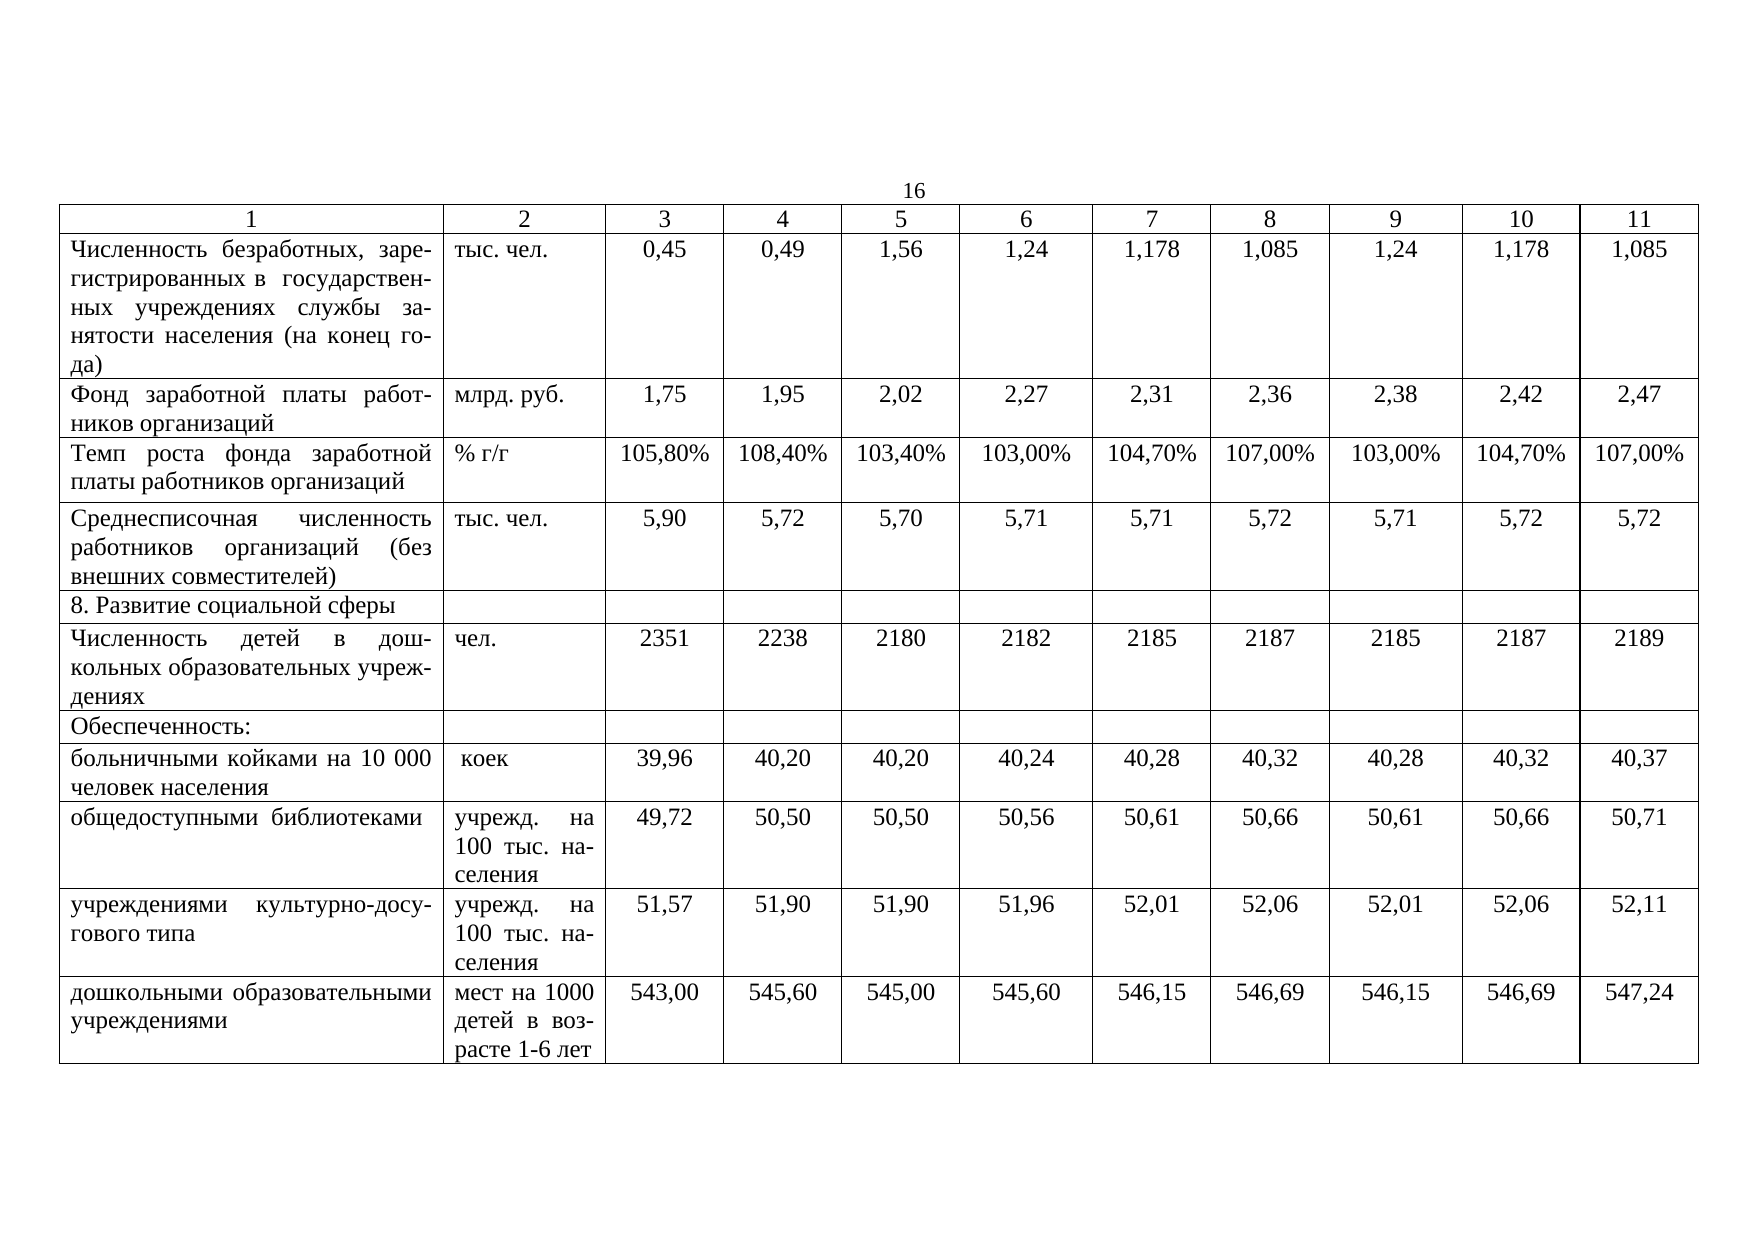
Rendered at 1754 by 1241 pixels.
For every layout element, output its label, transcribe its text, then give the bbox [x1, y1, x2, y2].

table_cell 2180 [842, 624, 959, 710]
table_cell 1,95 [724, 379, 841, 437]
table_cell 5,72 [724, 503, 841, 589]
table_cell 105,80% [606, 438, 723, 502]
table_cell 2187 [1463, 624, 1579, 710]
table_cell учрежд. на 100 тыс. на-селения [444, 889, 605, 976]
table_cell мест на 1000 детей в воз-расте 1-6 лет [444, 977, 605, 1063]
table_cell 104,70% [1463, 438, 1579, 502]
table_cell 52,01 [1330, 889, 1462, 976]
table_cell 2351 [606, 624, 723, 710]
table_cell [1581, 711, 1698, 742]
table_cell 545,60 [960, 977, 1092, 1063]
table_cell больничными койками на 10 000 человек населения [60, 744, 443, 801]
table_cell [1330, 711, 1462, 742]
table_cell [842, 591, 959, 622]
table_cell 546,69 [1211, 977, 1329, 1063]
table_cell 5,71 [1330, 503, 1462, 589]
table_cell 50,71 [1581, 802, 1698, 888]
table_cell дошкольными образовательными учреждениями [60, 977, 443, 1063]
table_cell 52,01 [1093, 889, 1210, 976]
table_cell [1093, 591, 1210, 622]
table_cell 546,69 [1463, 977, 1579, 1063]
table_cell 2238 [724, 624, 841, 710]
table_cell 5,70 [842, 503, 959, 589]
table_cell 40,24 [960, 744, 1092, 801]
table_cell 108,40% [724, 438, 841, 502]
table_cell 51,96 [960, 889, 1092, 976]
table_cell тыс. чел. [444, 503, 605, 589]
table_cell [1211, 711, 1329, 742]
table_cell 2189 [1581, 624, 1698, 710]
table_cell 2187 [1211, 624, 1329, 710]
table_cell 8. Развитие социальной сферы [60, 591, 443, 622]
table_cell 50,50 [842, 802, 959, 888]
table_cell 50,66 [1211, 802, 1329, 888]
table_cell 50,66 [1463, 802, 1579, 888]
table_cell Численность детей в дош-кольных образовательных учреж-дениях [60, 624, 443, 710]
table_cell % г/г [444, 438, 605, 502]
table_cell 545,60 [724, 977, 841, 1063]
table_header 2 [444, 205, 605, 233]
table_cell 50,61 [1330, 802, 1462, 888]
table_cell 51,90 [724, 889, 841, 976]
table_cell 546,15 [1093, 977, 1210, 1063]
table_cell учреждениями культурно-досу-гового типа [60, 889, 443, 976]
table_cell чел. [444, 624, 605, 710]
table_cell 40,32 [1211, 744, 1329, 801]
table_cell [444, 711, 605, 742]
table_cell 1,24 [1330, 234, 1462, 378]
table_cell [960, 591, 1092, 622]
table_cell [606, 591, 723, 622]
table_cell 107,00% [1581, 438, 1698, 502]
table_cell Среднесписочная численность работников организаций (без внешних совместителей) [60, 503, 443, 589]
table_header 7 [1093, 205, 1210, 233]
table_cell [960, 711, 1092, 742]
table_cell 2,47 [1581, 379, 1698, 437]
table_cell 1,178 [1463, 234, 1579, 378]
table_cell 50,56 [960, 802, 1092, 888]
table_cell общедоступными библиотеками [60, 802, 443, 888]
table_cell 40,20 [724, 744, 841, 801]
table_header 11 [1581, 205, 1698, 233]
table_cell учрежд. на 100 тыс. на-селения [444, 802, 605, 888]
table_header 6 [960, 205, 1092, 233]
table_cell 5,72 [1581, 503, 1698, 589]
table_cell 103,40% [842, 438, 959, 502]
table_cell коек [444, 744, 605, 801]
table_header 3 [606, 205, 723, 233]
table_cell 1,085 [1211, 234, 1329, 378]
table_cell 51,90 [842, 889, 959, 976]
table_cell 5,72 [1211, 503, 1329, 589]
table_header 4 [724, 205, 841, 233]
table_cell 1,24 [960, 234, 1092, 378]
table_cell млрд. руб. [444, 379, 605, 437]
table_cell [1463, 591, 1579, 622]
table_cell 40,32 [1463, 744, 1579, 801]
table_cell [606, 711, 723, 742]
table_cell 546,15 [1330, 977, 1462, 1063]
table_cell [1581, 591, 1698, 622]
table_cell [724, 591, 841, 622]
table_cell 0,45 [606, 234, 723, 378]
table_header 1 [60, 205, 443, 233]
table_cell 2,31 [1093, 379, 1210, 437]
table_cell 52,11 [1581, 889, 1698, 976]
table_cell Темп роста фонда заработной платы работников организаций [60, 438, 443, 502]
table_cell [444, 591, 605, 622]
table_cell 50,61 [1093, 802, 1210, 888]
table_cell 0,49 [724, 234, 841, 378]
table_cell 1,75 [606, 379, 723, 437]
table_cell 107,00% [1211, 438, 1329, 502]
table_cell 1,56 [842, 234, 959, 378]
table_cell [842, 711, 959, 742]
table_cell 50,50 [724, 802, 841, 888]
table_cell 104,70% [1093, 438, 1210, 502]
table_cell 1,178 [1093, 234, 1210, 378]
table_header 9 [1330, 205, 1462, 233]
table_cell 103,00% [960, 438, 1092, 502]
table_cell [724, 711, 841, 742]
table_header 8 [1211, 205, 1329, 233]
table_cell 40,28 [1093, 744, 1210, 801]
table_cell [1330, 591, 1462, 622]
table_cell 547,24 [1581, 977, 1698, 1063]
table_cell 52,06 [1211, 889, 1329, 976]
table_cell [1211, 591, 1329, 622]
table_cell 543,00 [606, 977, 723, 1063]
table_cell 103,00% [1330, 438, 1462, 502]
table_cell 39,96 [606, 744, 723, 801]
table_cell Фонд заработной платы работ-ников организаций [60, 379, 443, 437]
table_cell 2,36 [1211, 379, 1329, 437]
table_cell 2,27 [960, 379, 1092, 437]
table_cell 5,72 [1463, 503, 1579, 589]
table_cell 5,71 [960, 503, 1092, 589]
table_cell 52,06 [1463, 889, 1579, 976]
table_cell 2185 [1093, 624, 1210, 710]
table_cell 40,37 [1581, 744, 1698, 801]
table_cell тыс. чел. [444, 234, 605, 378]
table_cell 5,90 [606, 503, 723, 589]
table_cell 2185 [1330, 624, 1462, 710]
table_cell 545,00 [842, 977, 959, 1063]
table_cell 5,71 [1093, 503, 1210, 589]
table_cell 2182 [960, 624, 1092, 710]
table_cell [1463, 711, 1579, 742]
table_header 5 [842, 205, 959, 233]
table_cell 2,38 [1330, 379, 1462, 437]
table_cell [1093, 711, 1210, 742]
table_cell 1,085 [1581, 234, 1698, 378]
table_cell 2,02 [842, 379, 959, 437]
table_cell 2,42 [1463, 379, 1579, 437]
table_cell Обеспеченность: [60, 711, 443, 742]
table_cell Численность безработных, заре-гистрированных в государствен-ных учреждениях службы за-нятости населения (на конец го-да) [60, 234, 443, 378]
table_cell 49,72 [606, 802, 723, 888]
table_cell 40,20 [842, 744, 959, 801]
table_cell 40,28 [1330, 744, 1462, 801]
table_cell 51,57 [606, 889, 723, 976]
table_header 10 [1463, 205, 1579, 233]
